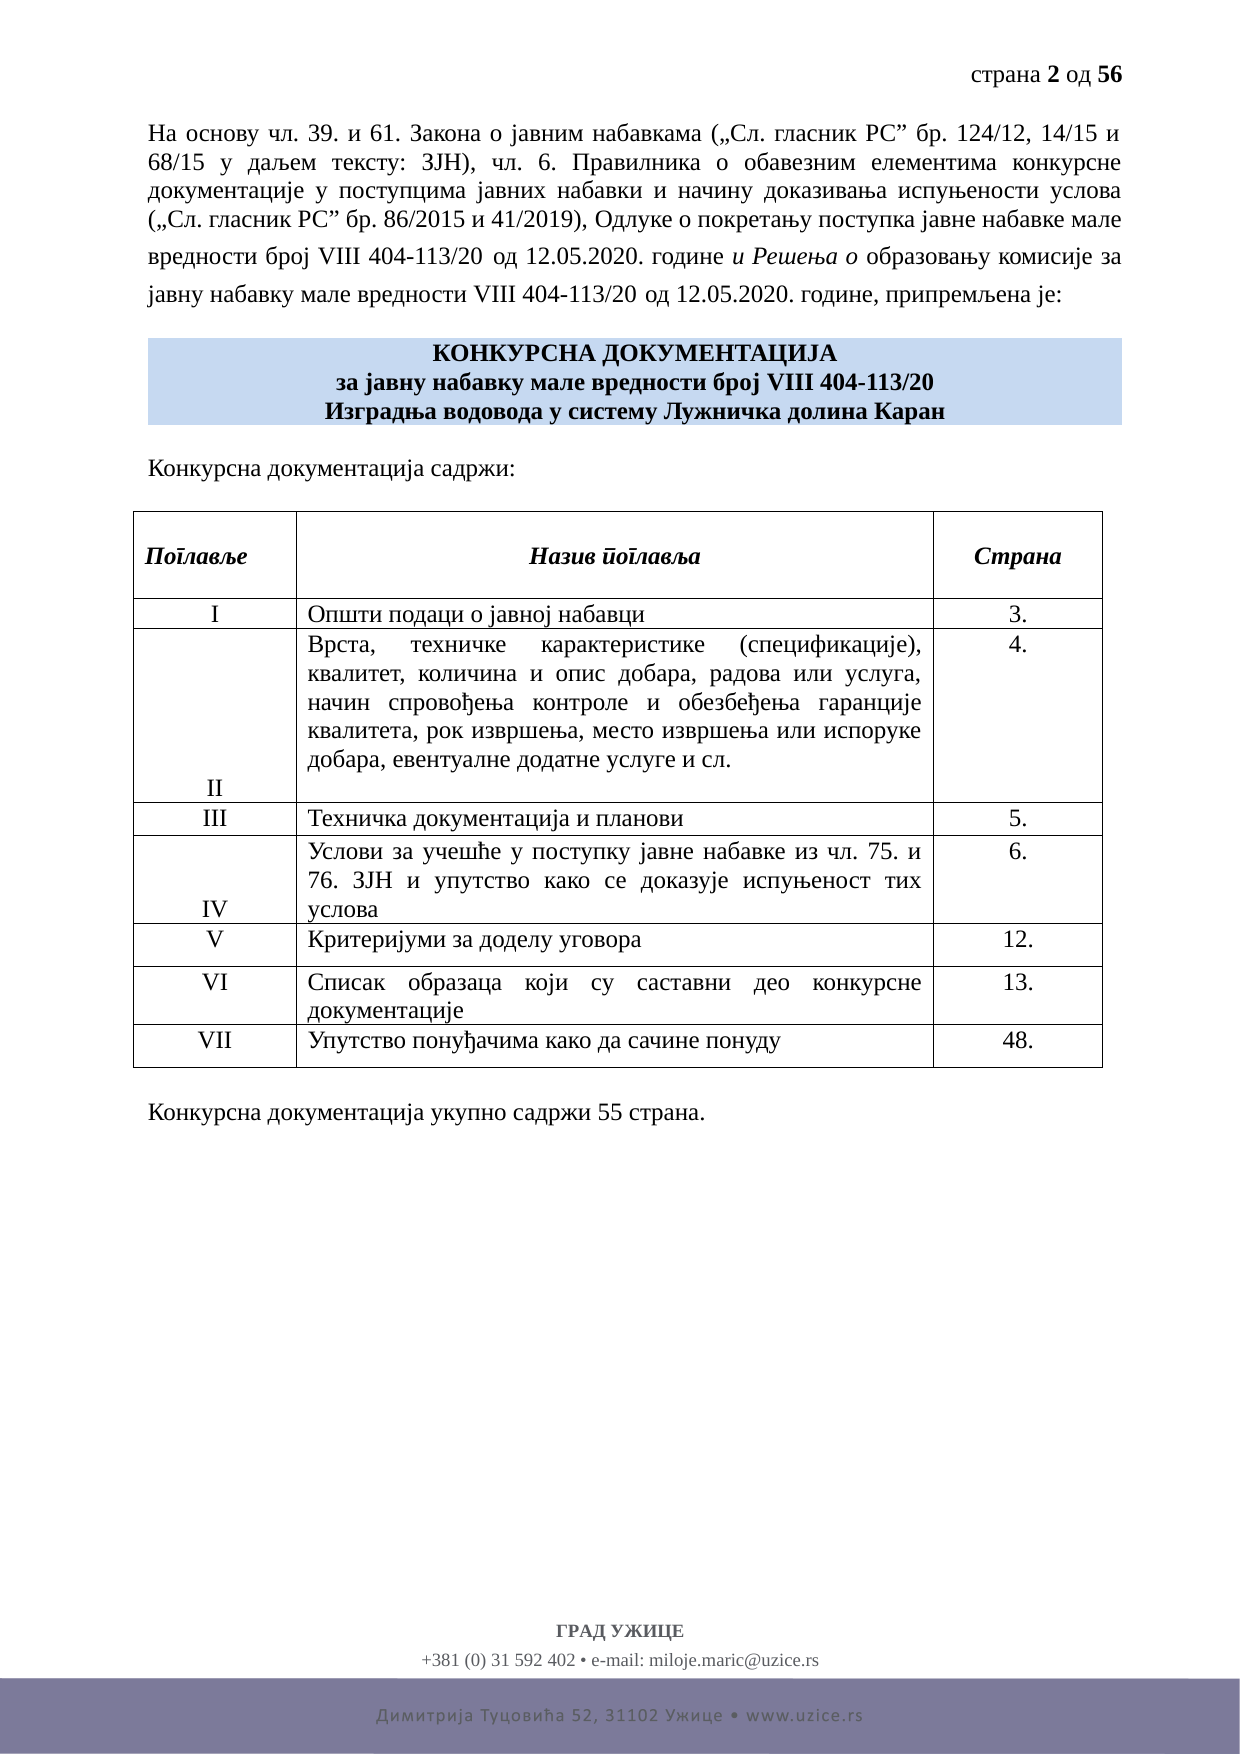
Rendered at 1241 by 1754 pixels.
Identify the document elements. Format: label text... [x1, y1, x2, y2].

text Конкурсна документација садржи: [148, 453, 1122, 482]
text Изградња водовода у систему Лужничка долина Каран [148, 396, 1122, 425]
table_cell 4. [934, 629, 1102, 802]
table_cell 3. [934, 599, 1102, 628]
table_header Страна [934, 512, 1102, 598]
text КОНКУРСНА ДОКУМЕНТАЦИЈА [148, 338, 1122, 367]
table_cell I [134, 599, 296, 628]
table_cell 48. [934, 1025, 1102, 1067]
text На основу чл. 39. и 61. Закона о јавним набавкама („Сл. гласник РС” бр. 124/12, 14/15 и 68/15 у даљем тексту: ЗЈН), чл. 6. Правилника о обавезним елементима конкурсне документације у поступцима јавних набавки и начину доказивања испуњености услова („Сл. гласник РС” бр. 86/2015 и 41/2019), Одлуке о покретању поступка јавне набавке мале вредности број VIII 404-113/20 од 12.05.2020. године и Решења о образовању комисије за јавну набавку мале вредности VIII 404-113/20 од 12.05.2020. године, припремљена је: [148, 118, 1122, 310]
table_cell Општи подаци о јавној набавци [297, 599, 933, 628]
table_cell VI [134, 967, 296, 1024]
table_cell Упутство понуђачима како да сачине понуду [297, 1025, 933, 1067]
text Конкурсна документација укупно садржи 55 страна. [148, 1097, 1122, 1126]
table_cell Техничка документација и планови [297, 803, 933, 835]
table_cell Услови за учешће у поступку јавне набавке из чл. 75. и 76. ЗЈН и упутство како се доказује испуњеност тих услова [297, 836, 933, 923]
table_header Назив поглавља [297, 512, 933, 598]
picture [0, 1677, 1240, 1754]
text за јавну набавку мале вредности број VIII 404-113/20 [148, 367, 1122, 396]
table_cell VII [134, 1025, 296, 1067]
table_cell V [134, 924, 296, 966]
table_cell 12. [934, 924, 1102, 966]
table_cell 5. [934, 803, 1102, 835]
table_cell III [134, 803, 296, 835]
table_cell 13. [934, 967, 1102, 1024]
table_cell IV [134, 836, 296, 923]
table_cell Списак образаца који су саставни део конкурсне документације [297, 967, 933, 1024]
table_header Поглавље [134, 512, 296, 598]
table_cell Критеријуми за доделу уговора [297, 924, 933, 966]
table_cell 6. [934, 836, 1102, 923]
table_cell Врста, техничке карактеристике (спецификације), квалитет, количина и опис добара, радова или услуга, начин спровођења контроле и обезбеђења гаранције квалитета, рок извршења, место извршења или испoруке добара, евентуалне додатне услуге и сл. [297, 629, 933, 802]
table_cell II [134, 629, 296, 802]
